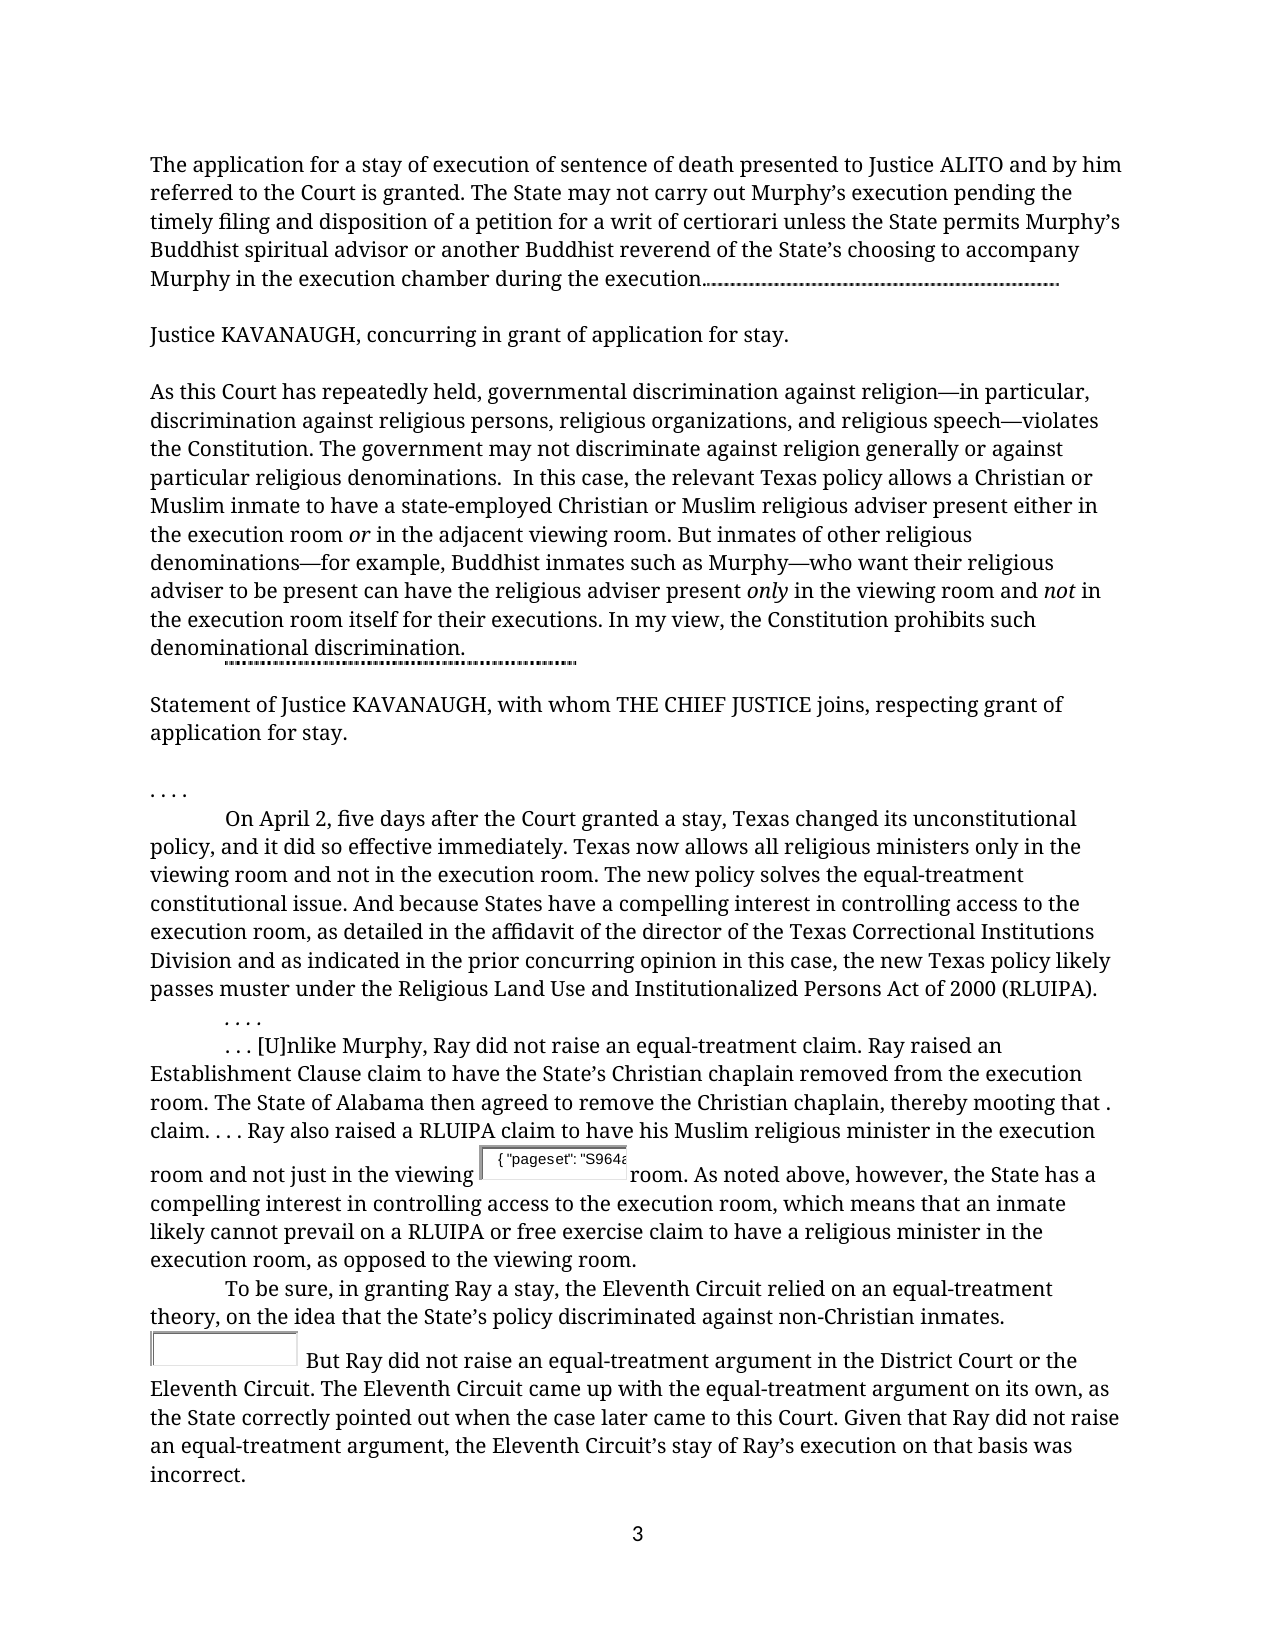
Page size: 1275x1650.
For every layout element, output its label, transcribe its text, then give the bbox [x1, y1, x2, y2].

text Statement of Justice KAVANAUGH, with whom THE CHIEF JUSTICE joins, respecting grant of application for stay. [150, 690, 1125, 747]
text On April 2, five days after the Court granted a stay, Texas changed its unconstitutional policy, and it did so effective immediately. Texas now allows all religious ministers only in the viewing room and not in the execution room. The new policy solves the equal-treatment constitutional issue. And because States have a compelling interest in controlling access to the execution room, as detailed in the affidavit of the director of the Texas Correctional Institutions Division and as indicated in the prior concurring opinion in this case, the new Texas policy likely passes muster under the Religious Land Use and Institutionalized Persons Act of 2000 (RLUIPA). [150, 804, 1125, 1003]
text The application for a stay of execution of sentence of death presented to Justice ALITO and by him referred to the Court is granted. The State may not carry out Murphy’s execution pending the timely filing and disposition of a petition for a writ of certiorari unless the State permits Murphy’s Buddhist spiritual advisor or another Buddhist reverend of the State’s choosing to accompany Murphy in the execution chamber during the execution. [150, 150, 1125, 292]
text To be sure, in granting Ray a stay, the Eleventh Circuit relied on an equal-treatment theory, on the idea that the State’s policy discriminated against non-Christian inmates. But Ray did not raise an equal-treatment argument in the District Court or the Eleventh Circuit. The Eleventh Circuit came up with the equal-treatment argument on its own, as the State correctly pointed out when the case later came to this Court. Given that Ray did not raise an equal-treatment argument, the Eleventh Circuit’s stay of Ray’s execution on that basis was incorrect. [150, 1274, 1125, 1488]
text . . . [U]nlike Murphy, Ray did not raise an equal-treatment claim. Ray raised an Establishment Clause claim to have the State’s Christian chaplain removed from the execution room. The State of Alabama then agreed to remove the Christian chaplain, thereby mooting that . claim. . . . Ray also raised a RLUIPA claim to have his Muslim religious minister in the execution room and not just in the viewing room. As noted above, however, the State has a compelling interest in controlling access to the execution room, which means that an inmate likely cannot prevail on a RLUIPA or free exercise claim to have a religious minister in the execution room, as opposed to the viewing room. [150, 1031, 1125, 1274]
text Justice KAVANAUGH, concurring in grant of application for stay. [150, 321, 1125, 349]
text . . . . [150, 1003, 1125, 1031]
picture [225, 661, 577, 665]
text . . . . [150, 775, 1125, 804]
text As this Court has repeatedly held, governmental discrimination against religion—in particular, discrimination against religious persons, religious organizations, and religious speech—violates the Constitution. The government may not discriminate against religion generally or against particular religious denominations. In this case, the relevant Texas policy allows a Christian or Muslim inmate to have a state-employed Christian or Muslim religious adviser present either in the execution room or in the adjacent viewing room. But inmates of other religious denominations—for example, Buddhist inmates such as Murphy—who want their religious adviser to be present can have the religious adviser present only in the viewing room and not in the execution room itself for their executions. In my view, the Constitution prohibits such denominational discrimination. [150, 377, 1125, 662]
